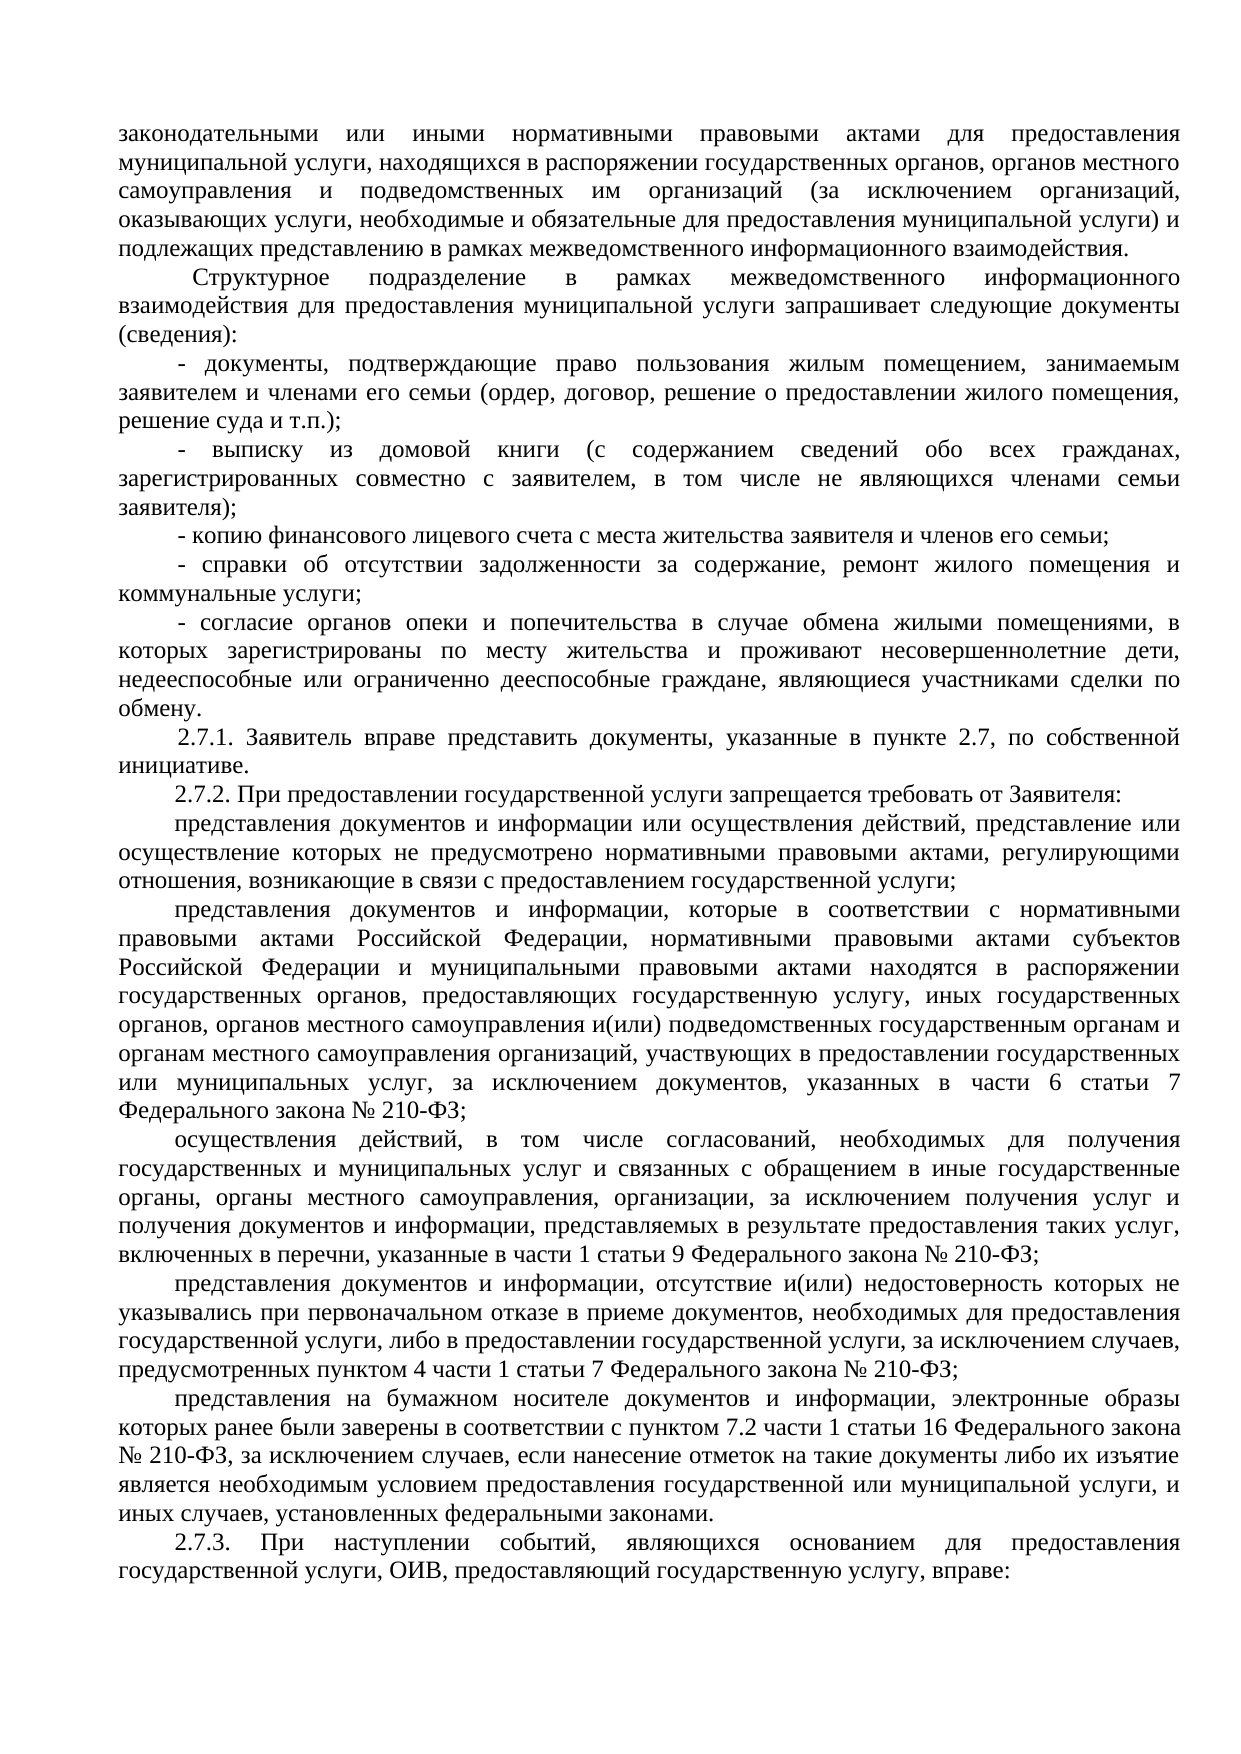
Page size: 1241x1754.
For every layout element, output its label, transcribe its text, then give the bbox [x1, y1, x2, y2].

text - документы, подтверждающие право пользования жилым помещением, занимаемым заявителем и членами его семьи (ордер, договор, решение о предоставлении жилого помещения, решение суда и т.п.); [118, 348, 1181, 434]
text - копию финансового лицевого счета с места жительства заявителя и членов его семьи; [118, 521, 1181, 549]
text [118, 118, 1181, 262]
text представления документов и информации, отсутствие и(или) недостоверность которых не указывались при первоначальном отказе в приеме документов, необходимых для предоставления государственной услуги, либо в предоставлении государственной услуги, за исключением случаев, предусмотренных пунктом 4 части 1 статьи 7 Федерального закона № 210-ФЗ; [118, 1268, 1181, 1383]
text 2.7.1. Заявитель вправе представить документы, указанные в пункте 2.7, по собственной инициативе. [118, 722, 1181, 779]
text - справки об отсутствии задолженности за содержание, ремонт жилого помещения и коммунальные услуги; [118, 549, 1181, 607]
text 2.7.3. При наступлении событий, являющихся основанием для предоставления государственной услуги, ОИВ, предоставляющий государственную услугу, вправе: [118, 1527, 1181, 1584]
text представления на бумажном носителе документов и информации, электронные образы которых ранее были заверены в соответствии с пунктом 7.2 части 1 статьи 16 Федерального закона № 210-ФЗ, за исключением случаев, если нанесение отметок на такие документы либо их изъятие является необходимым условием предоставления государственной или муниципальной услуги, и иных случаев, установленных федеральными законами. [118, 1383, 1181, 1527]
text представления документов и информации или осуществления действий, представление или осуществление которых не предусмотрено нормативными правовыми актами, регулирующими отношения, возникающие в связи с предоставлением государственной услуги; [118, 808, 1181, 894]
text - выписку из домовой книги (с содержанием сведений обо всех гражданах, зарегистрированных совместно с заявителем, в том числе не являющихся членами семьи заявителя); [118, 434, 1181, 521]
text Структурное подразделение в рамках межведомственного информационного взаимодействия для предоставления муниципальной услуги запрашивает следующие документы (сведения): [118, 262, 1181, 348]
text 2.7.2. При предоставлении государственной услуги запрещается требовать от Заявителя: [118, 779, 1181, 808]
text - согласие органов опеки и попечительства в случае обмена жилыми помещениями, в которых зарегистрированы по месту жительства и проживают несовершеннолетние дети, недееспособные или ограниченно дееспособные граждане, являющиеся участниками сделки по обмену. [118, 607, 1181, 722]
text осуществления действий, в том числе согласований, необходимых для получения государственных и муниципальных услуг и связанных с обращением в иные государственные органы, органы местного самоуправления, организации, за исключением получения услуг и получения документов и информации, представляемых в результате предоставления таких услуг, включенных в перечни, указанные в части 1 статьи 9 Федерального закона № 210-ФЗ; [118, 1124, 1181, 1268]
text представления документов и информации, которые в соответствии с нормативными правовыми актами Российской Федерации, нормативными правовыми актами субъектов Российской Федерации и муниципальными правовыми актами находятся в распоряжении государственных органов, предоставляющих государственную услугу, иных государственных органов, органов местного самоуправления и(или) подведомственных государственным органам и органам местного самоуправления организаций, участвующих в предоставлении государственных или муниципальных услуг, за исключением документов, указанных в части 6 статьи 7 Федерального закона № 210-ФЗ; [118, 894, 1181, 1124]
